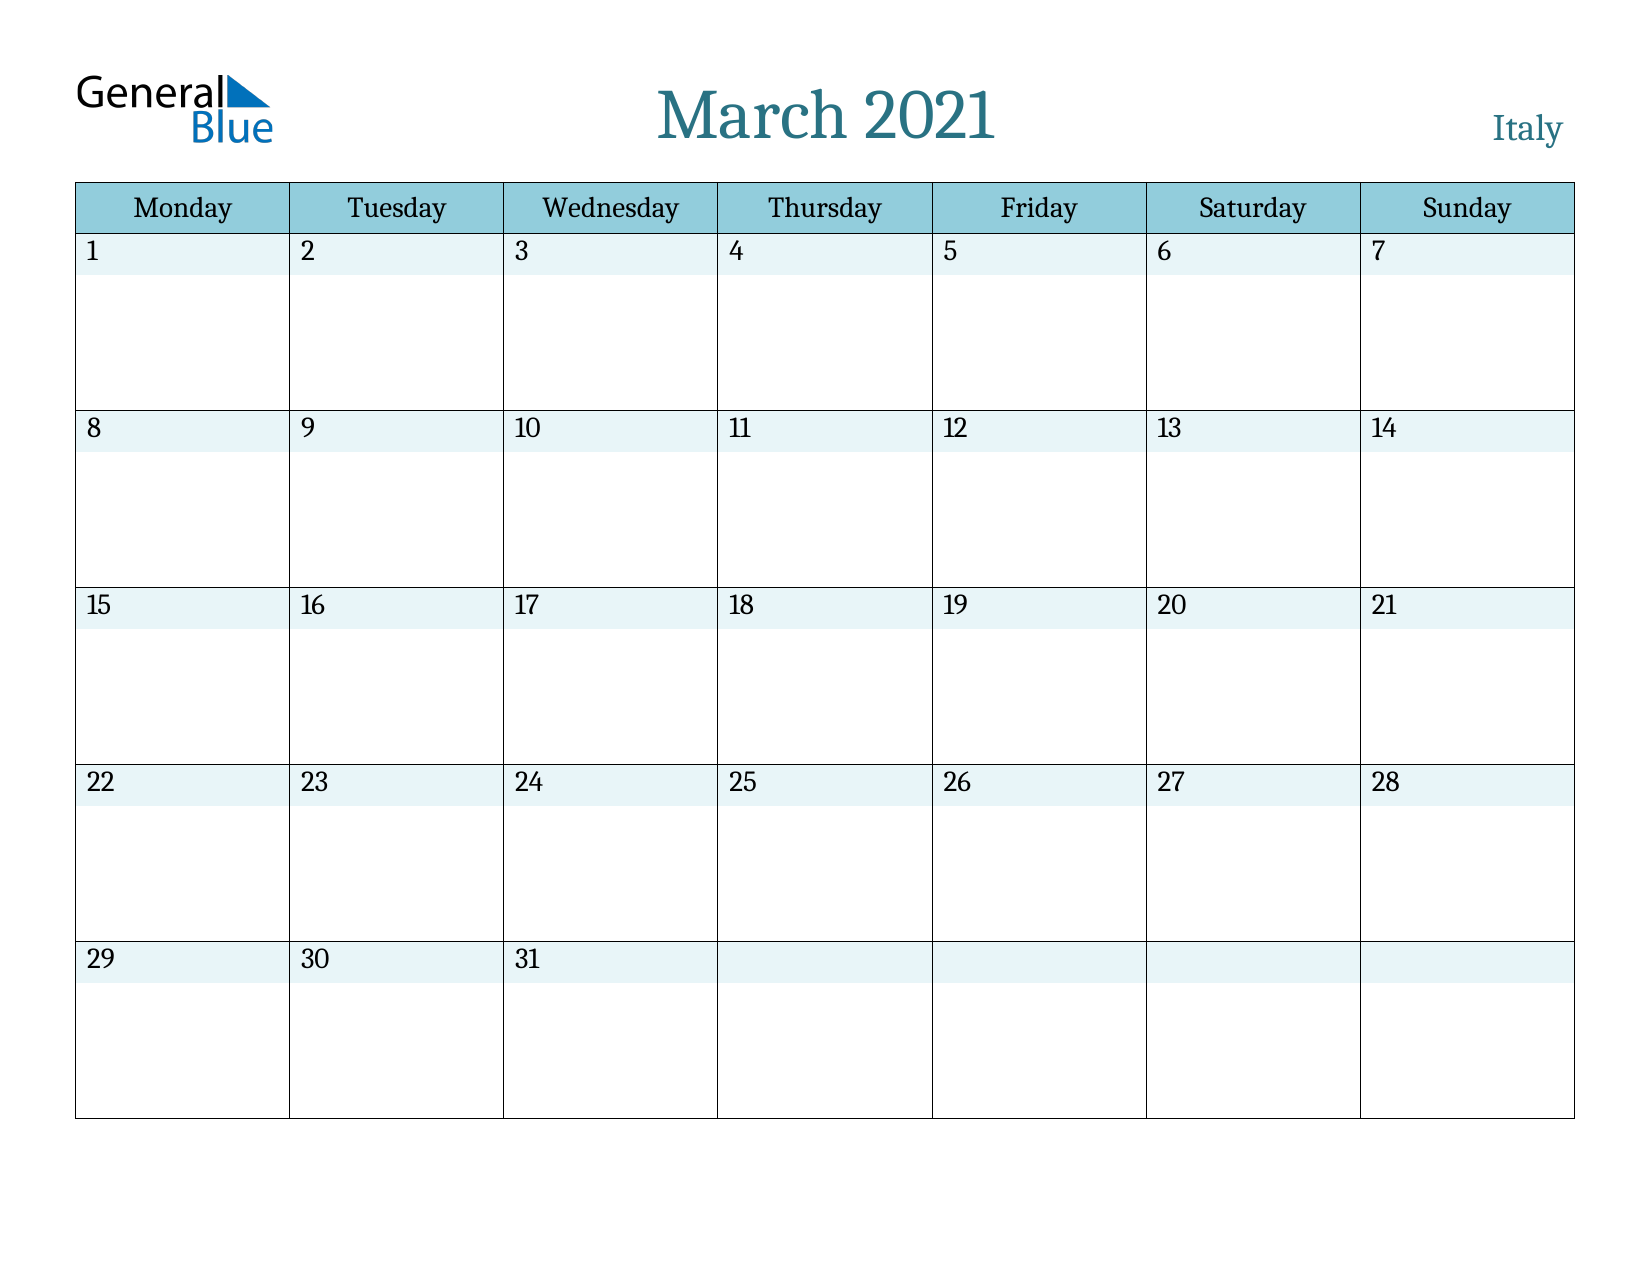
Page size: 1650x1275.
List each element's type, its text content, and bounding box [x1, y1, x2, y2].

table_cell [1361, 275, 1574, 410]
table_cell [76, 983, 289, 1118]
table_cell Friday [933, 183, 1146, 233]
table_cell [933, 629, 1146, 764]
table_cell [504, 629, 717, 764]
table_cell 25 [718, 765, 932, 806]
table_cell 17 [504, 588, 717, 629]
table_cell [290, 983, 503, 1118]
table_cell Tuesday [290, 183, 503, 233]
table_cell 30 [290, 942, 503, 983]
table_cell [76, 806, 289, 941]
table_cell [290, 806, 503, 941]
table_cell [1361, 983, 1574, 1118]
table_cell [504, 983, 717, 1118]
table_cell [718, 629, 932, 764]
table_cell [1361, 452, 1574, 587]
table_cell [504, 275, 717, 410]
table_cell 20 [1147, 588, 1360, 629]
table_cell Saturday [1147, 183, 1360, 233]
table_cell [933, 942, 1146, 983]
table_cell [1361, 629, 1574, 764]
table_cell [76, 452, 289, 587]
table_cell [1147, 942, 1360, 983]
table_cell 15 [76, 588, 289, 629]
table_cell Sunday [1361, 183, 1574, 233]
table_cell [290, 275, 503, 410]
table_cell [933, 275, 1146, 410]
table_cell 8 [76, 411, 289, 452]
table_cell 12 [933, 411, 1146, 452]
table_cell 6 [1147, 234, 1360, 275]
table_cell 21 [1361, 588, 1574, 629]
table_cell 9 [290, 411, 503, 452]
table_cell 22 [76, 765, 289, 806]
table_cell 2 [290, 234, 503, 275]
table_cell [1147, 629, 1360, 764]
table_cell 4 [718, 234, 932, 275]
table_cell [1361, 942, 1574, 983]
table_cell [290, 452, 503, 587]
table_cell [290, 629, 503, 764]
table_cell 10 [504, 411, 717, 452]
table_cell [76, 275, 289, 410]
table_cell 1 [76, 234, 289, 275]
table_cell [1147, 452, 1360, 587]
table_cell 31 [504, 942, 717, 983]
table_cell Thursday [718, 183, 932, 233]
table_cell [76, 629, 289, 764]
table_cell [933, 806, 1146, 941]
table_cell Monday [76, 183, 289, 233]
table_cell [1361, 806, 1574, 941]
table_cell 24 [504, 765, 717, 806]
table_cell 26 [933, 765, 1146, 806]
table_cell [1147, 806, 1360, 941]
table_cell [718, 983, 932, 1118]
table_cell 23 [290, 765, 503, 806]
table_header Italy [1146, 75, 1574, 182]
table_cell [718, 806, 932, 941]
table_cell 27 [1147, 765, 1360, 806]
table_cell 3 [504, 234, 717, 275]
table_cell [933, 983, 1146, 1118]
picture [77, 75, 273, 143]
table_cell [504, 806, 717, 941]
table_cell 11 [718, 411, 932, 452]
table_cell Wednesday [504, 183, 717, 233]
table_cell 7 [1361, 234, 1574, 275]
table_header March 2021 [504, 75, 1146, 182]
table_cell [1147, 983, 1360, 1118]
table_cell [718, 452, 932, 587]
table_cell 13 [1147, 411, 1360, 452]
table_cell 16 [290, 588, 503, 629]
table_cell 18 [718, 588, 932, 629]
table_cell 14 [1361, 411, 1574, 452]
table_cell [933, 452, 1146, 587]
table_cell 19 [933, 588, 1146, 629]
table_cell 28 [1361, 765, 1574, 806]
table_cell 29 [76, 942, 289, 983]
table_header [76, 75, 503, 182]
table_cell [718, 275, 932, 410]
table_cell [1147, 275, 1360, 410]
table_cell [718, 942, 932, 983]
table_cell [504, 452, 717, 587]
table_cell 5 [933, 234, 1146, 275]
